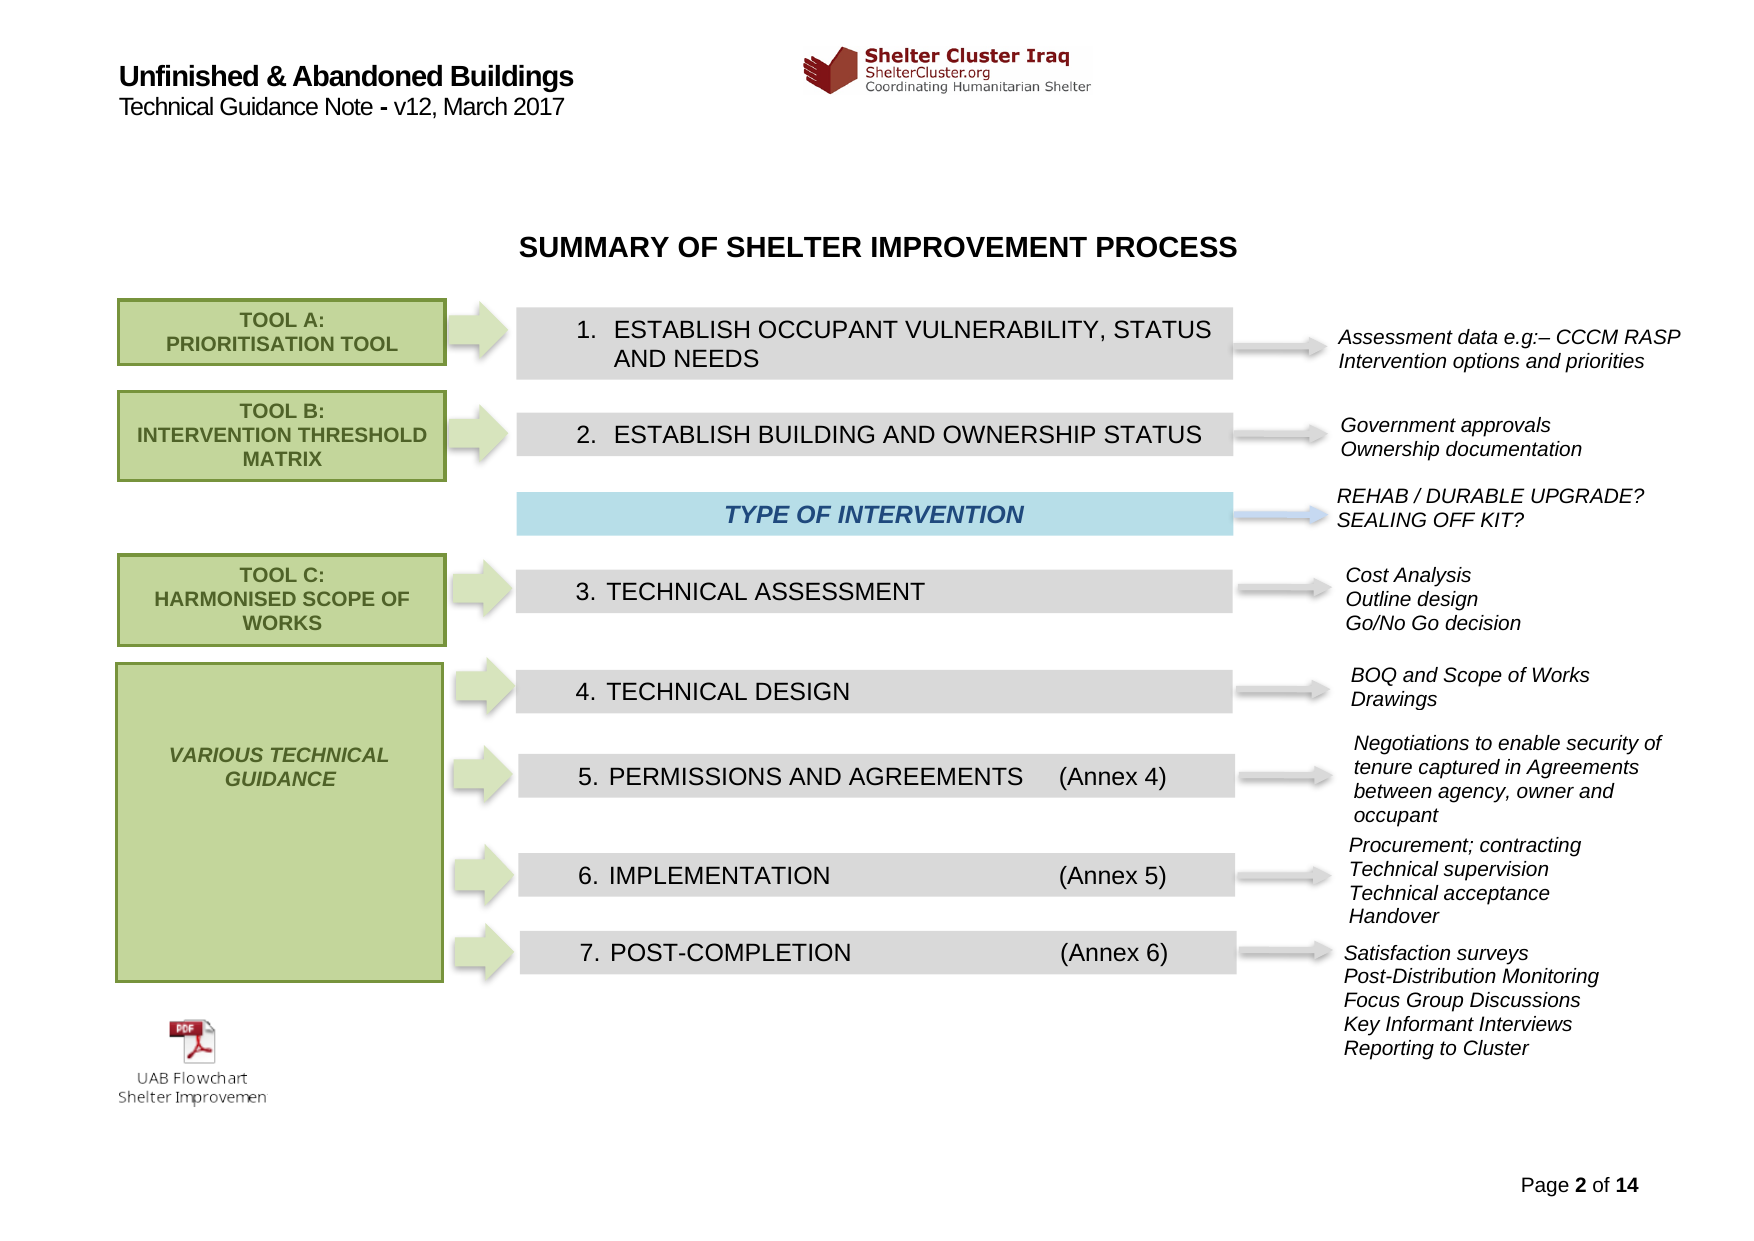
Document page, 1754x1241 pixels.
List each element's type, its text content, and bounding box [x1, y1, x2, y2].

text SUMMARY OF SHELTER IMPROVEMENT PROCESS [118, 230, 1638, 263]
picture [803, 46, 1094, 95]
